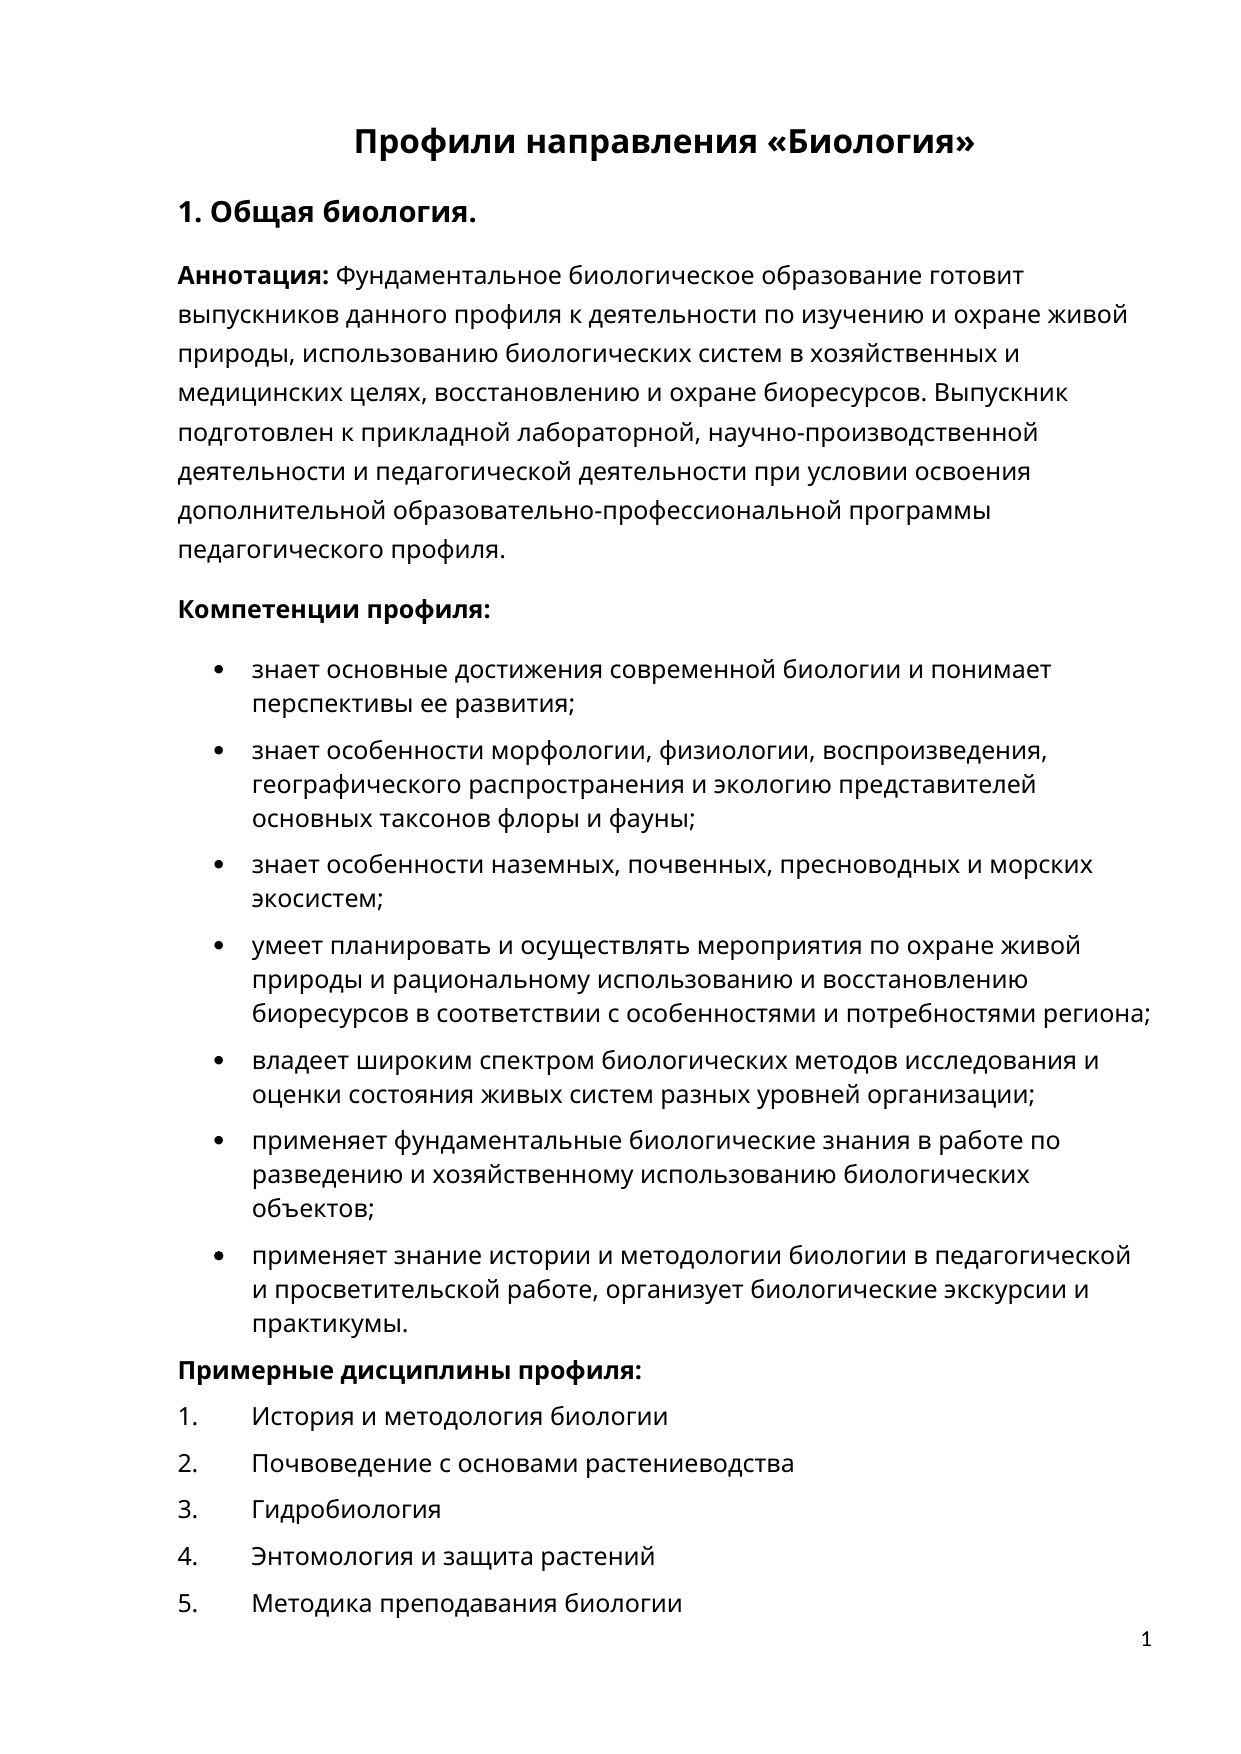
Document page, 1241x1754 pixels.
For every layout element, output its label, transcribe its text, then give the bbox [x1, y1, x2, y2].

text 1. История и методология биологии [177, 1399, 1152, 1433]
text 1. Общая биология. [177, 191, 1152, 231]
text Профили направления «Биология» [177, 118, 1152, 163]
list применяет фундаментальные биологические знания в работе по разведению и хозяйственному использованию биологических объектов; [214, 1123, 1152, 1225]
list применяет знание истории и методологии биологии в педагогической и просветительской работе, организует биологические экскурсии и практикумы. [214, 1238, 1152, 1340]
text 2. Почвоведение с основами растениеводства [177, 1446, 1152, 1479]
text Примерные дисциплины профиля: [177, 1352, 1152, 1386]
text 5. Методика преподавания биологии [177, 1585, 1152, 1619]
list знает основные достижения современной биологии и понимает перспективы ее развития; [214, 652, 1152, 720]
text 4. Энтомология и защита растений [177, 1539, 1152, 1573]
list владеет широким спектром биологических методов исследования и оценки состояния живых систем разных уровней организации; [214, 1042, 1152, 1111]
list знает особенности морфологии, физиологии, воспроизведения, географического распространения и экологию представителей основных таксонов флоры и фауны; [214, 732, 1152, 834]
text 3. Гидробиология [177, 1492, 1152, 1526]
text Аннотация: Фундаментальное биологическое образование готовит выпускников данного профиля к деятельности по изучению и охране живой природы, использованию биологических систем в хозяйственных и медицинских целях, восстановлению и охране биоресурсов. Выпускник подготовлен к прикладной лабораторной, научно-производственной деятельности и педагогической деятельности при условии освоения дополнительной образовательно-профессиональной программы педагогического профиля. [177, 258, 1152, 566]
text Компетенции профиля: [177, 592, 1152, 626]
list умеет планировать и осуществлять мероприятия по охране живой природы и рациональному использованию и восстановлению биоресурсов в соответствии с особенностями и потребностями региона; [214, 928, 1152, 1030]
list знает особенности наземных, почвенных, пресноводных и морских экосистем; [214, 847, 1152, 915]
